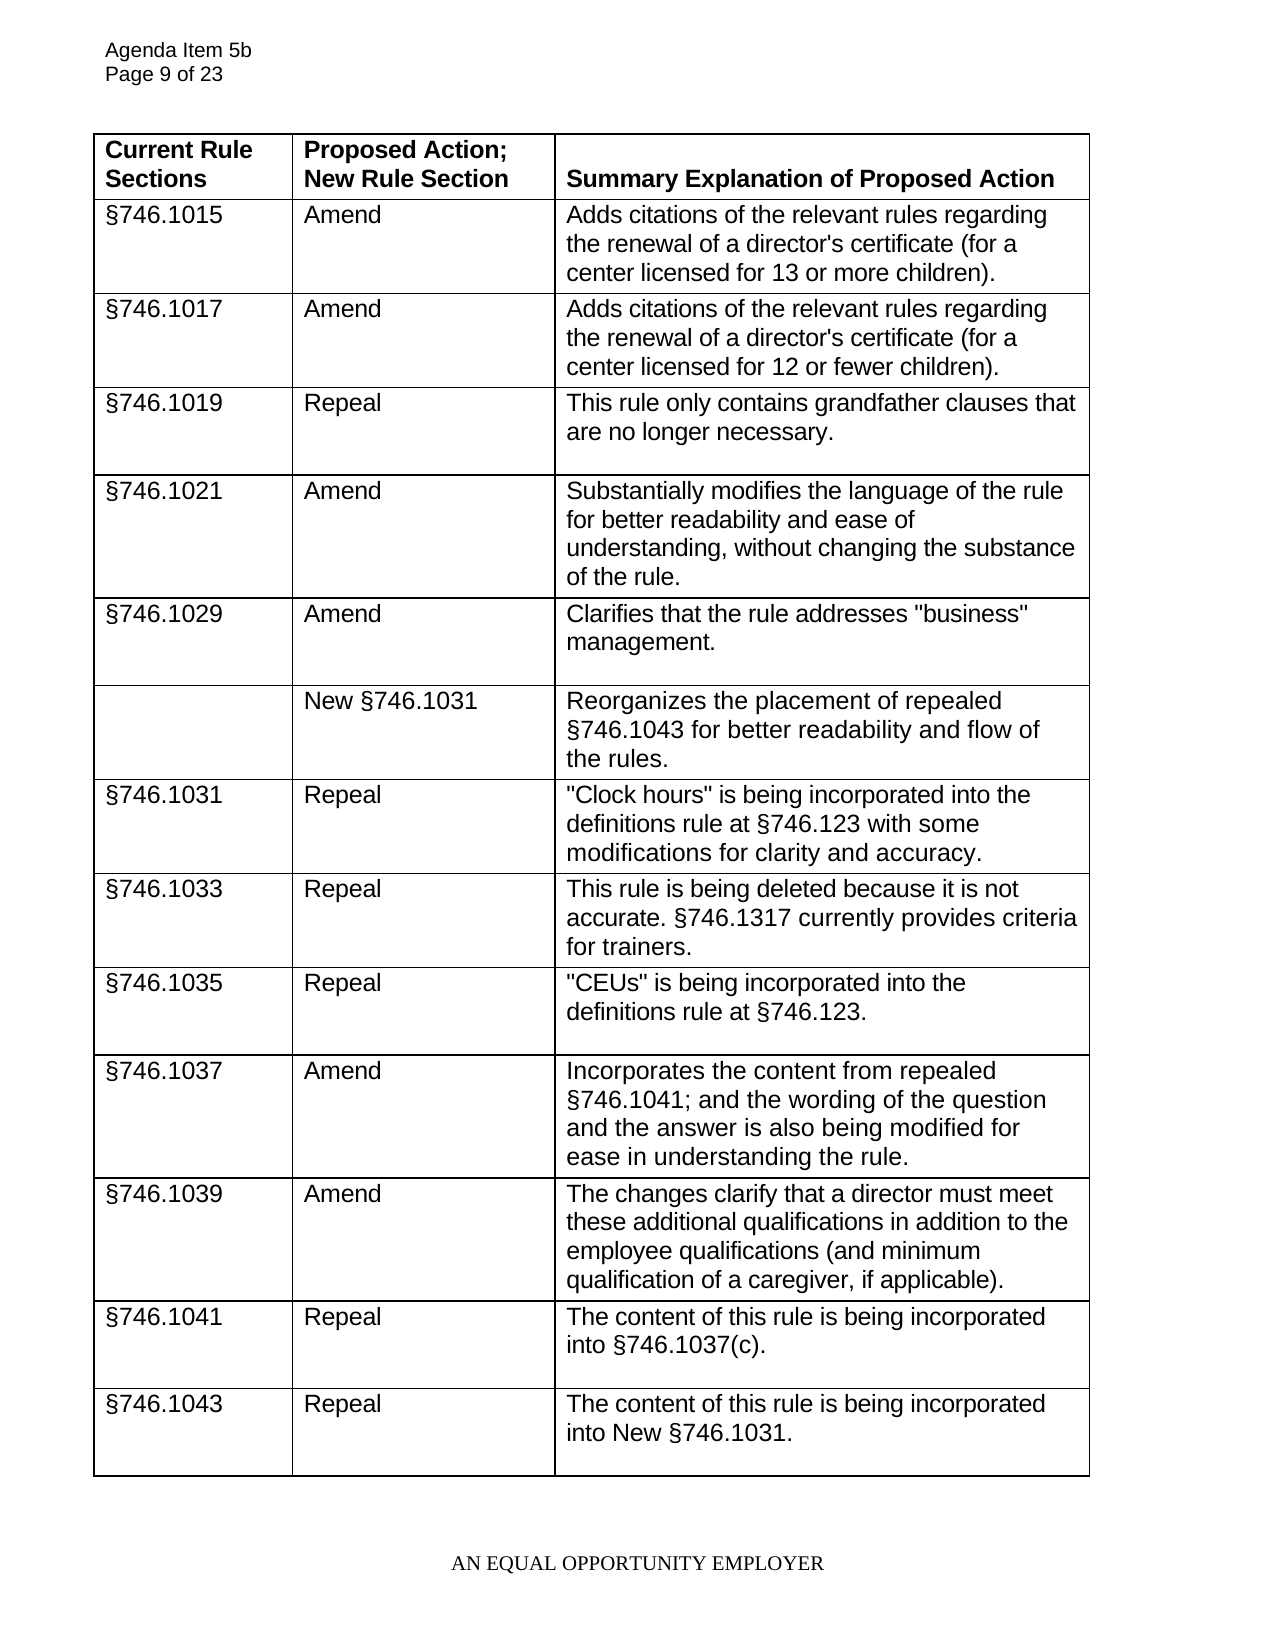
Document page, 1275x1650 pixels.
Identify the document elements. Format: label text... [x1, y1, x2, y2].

table_cell Reorganizes the placement of repealed §746.1043 for better readability and flow of the rules. [556, 686, 1089, 779]
table_cell §746.1037 [95, 1056, 292, 1177]
table_cell §746.1035 [95, 968, 292, 1054]
table_cell §746.1029 [95, 599, 292, 684]
table_cell §746.1021 [95, 476, 292, 597]
table_header Summary Explanation of Proposed Action [556, 135, 1089, 199]
table_cell §746.1031 [95, 780, 292, 873]
table_cell Repeal [293, 874, 554, 967]
table_cell Amend [293, 200, 554, 293]
table_cell "CEUs" is being incorporated into the definitions rule at §746.123. [556, 968, 1089, 1054]
table_cell This rule is being deleted because it is not accurate. §746.1317 currently provides criteria for trainers. [556, 874, 1089, 967]
table_cell Repeal [293, 968, 554, 1054]
table_cell §746.1039 [95, 1179, 292, 1300]
table_cell Repeal [293, 1389, 554, 1475]
table_cell "Clock hours" is being incorporated into the definitions rule at §746.123 with some modifications for clarity and accuracy. [556, 780, 1089, 873]
table_cell [95, 686, 292, 779]
table_cell The changes clarify that a director must meet these additional qualifications in addition to the employee qualifications (and minimum qualification of a caregiver, if applicable). [556, 1179, 1089, 1300]
table_header Proposed Action; New Rule Section [293, 135, 554, 199]
table_cell Amend [293, 599, 554, 684]
table_cell §746.1041 [95, 1302, 292, 1387]
table_cell The content of this rule is being incorporated into New §746.1031. [556, 1389, 1089, 1475]
table_cell Repeal [293, 780, 554, 873]
table_cell New §746.1031 [293, 686, 554, 779]
table_cell §746.1033 [95, 874, 292, 967]
table_cell Amend [293, 1179, 554, 1300]
table_cell §746.1017 [95, 294, 292, 387]
table_cell §746.1015 [95, 200, 292, 293]
table_cell Amend [293, 476, 554, 597]
table_cell §746.1019 [95, 388, 292, 474]
table_cell Clarifies that the rule addresses "business" management. [556, 599, 1089, 684]
table_cell Amend [293, 294, 554, 387]
table_cell Substantially modifies the language of the rule for better readability and ease of understanding, without changing the substance of the rule. [556, 476, 1089, 597]
table_cell Repeal [293, 388, 554, 474]
table_cell The content of this rule is being incorporated into §746.1037(c). [556, 1302, 1089, 1387]
table_cell §746.1043 [95, 1389, 292, 1475]
table_cell Incorporates the content from repealed §746.1041; and the wording of the question and the answer is also being modified for ease in understanding the rule. [556, 1056, 1089, 1177]
table_cell Repeal [293, 1302, 554, 1387]
table_cell Adds citations of the relevant rules regarding the renewal of a director's certificate (for a center licensed for 12 or fewer children). [556, 294, 1089, 387]
table_cell Amend [293, 1056, 554, 1177]
table_cell Adds citations of the relevant rules regarding the renewal of a director's certificate (for a center licensed for 13 or more children). [556, 200, 1089, 293]
table_cell This rule only contains grandfather clauses that are no longer necessary. [556, 388, 1089, 474]
table_header Current Rule Sections [95, 135, 292, 199]
